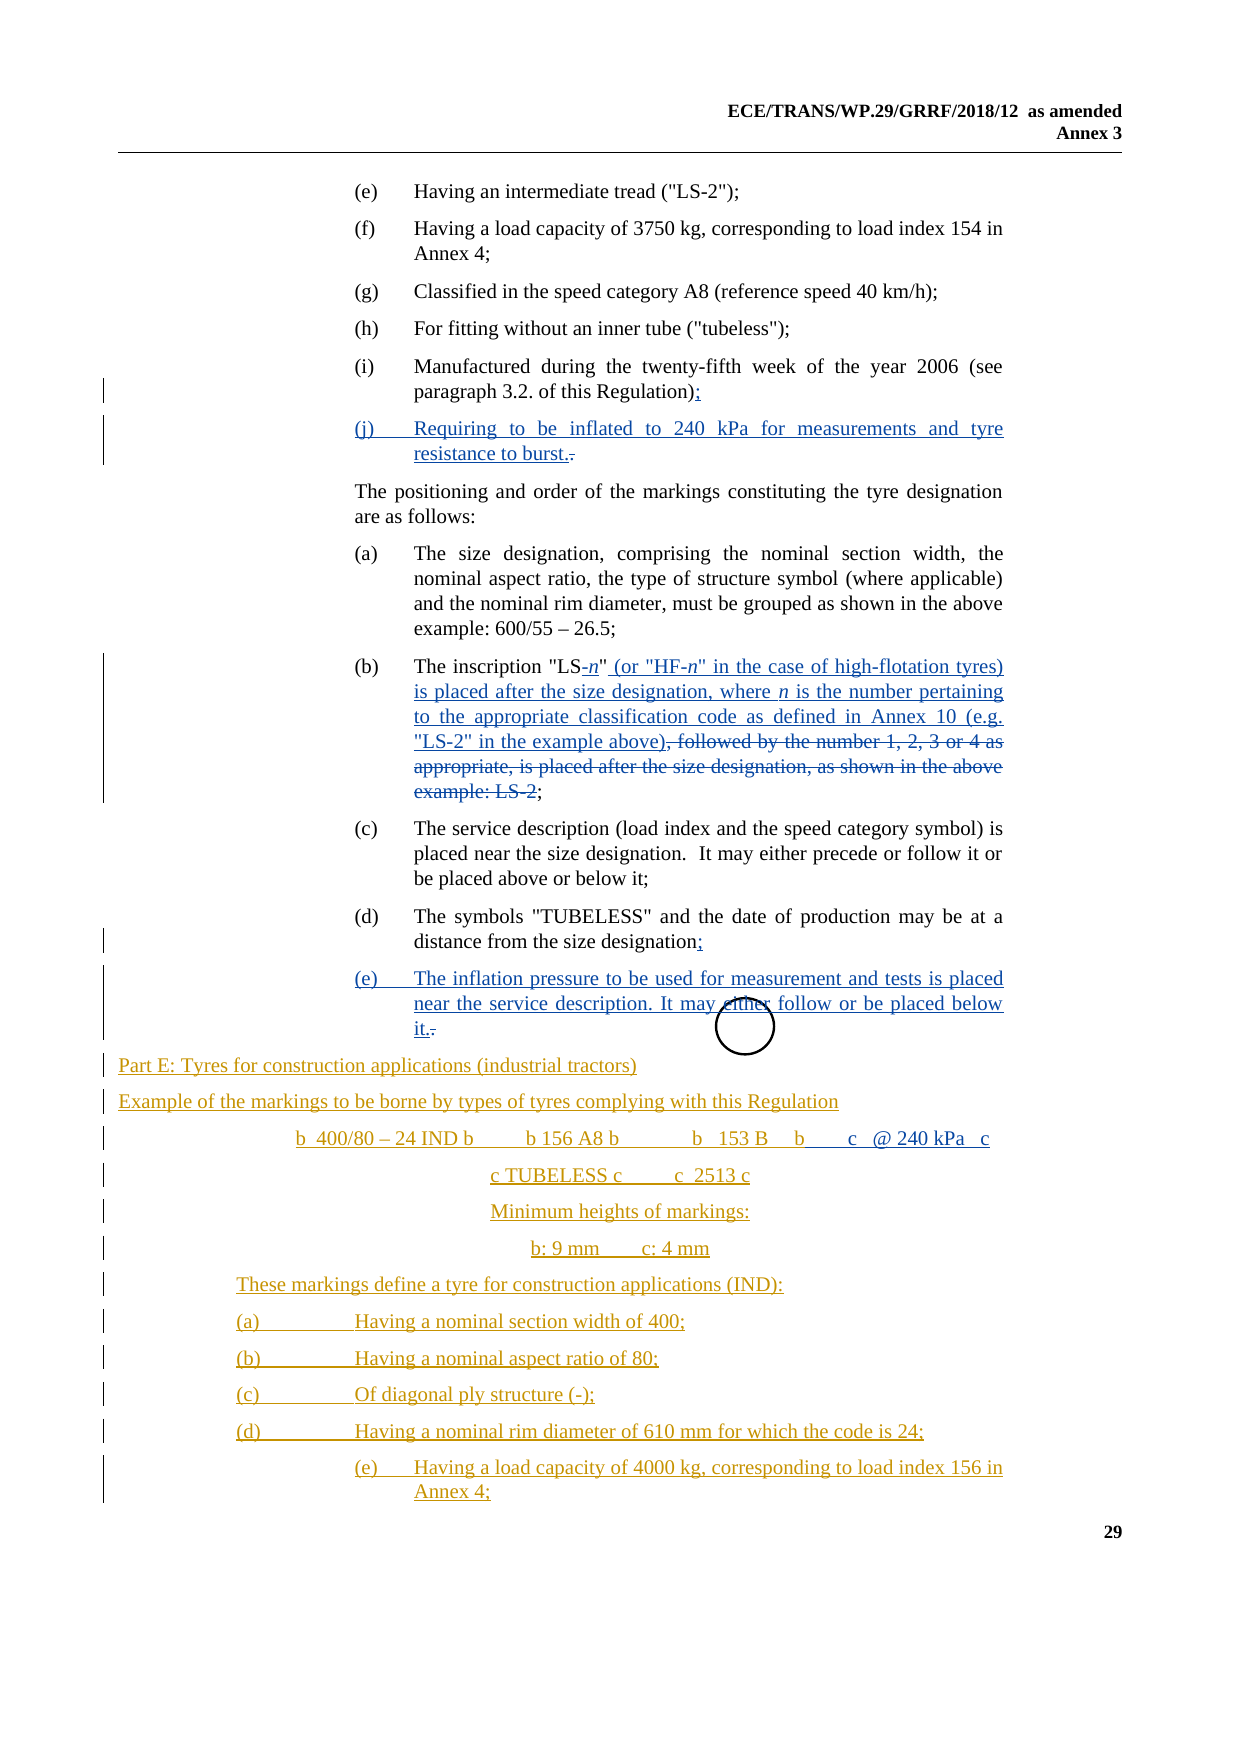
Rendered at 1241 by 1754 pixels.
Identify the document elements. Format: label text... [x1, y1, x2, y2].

text The positioning and order of the markings constituting the tyre designation are as follows: [354, 478, 1004, 528]
text (g) Classified in the speed category A8 (reference speed ); [354, 278, 1004, 303]
text (b) The inscription "LS"; [354, 653, 1004, 803]
text (f) Having a load capacity of , corresponding to load index Annex 4; [354, 215, 1004, 265]
text (h) For fitting without an inner tube ("tubeless"); [354, 315, 1004, 340]
text (c) The service description (load index and the speed category symbol) is placed near the size designation. It may either precede or follow it or be placed above or below it; [354, 815, 1004, 890]
text (i) Manufactured during the twenty-fifth week of the year 2006 (see paragraph 3.2. of this Regulation) [354, 353, 1004, 403]
text (d) The symbols "TUBELESS" and the date of production may be at a distance from the size designation [354, 903, 1004, 953]
text (a) The size designation, comprising the nominal section width, the nominal aspect ratio, the type of structure symbol (where applicable) and the nominal rim diameter, must be grouped as shown in the above example: 600/55 – 26.5; [354, 540, 1004, 640]
text (e) Having an intermediate tread ("LS-2"); [354, 178, 1004, 203]
